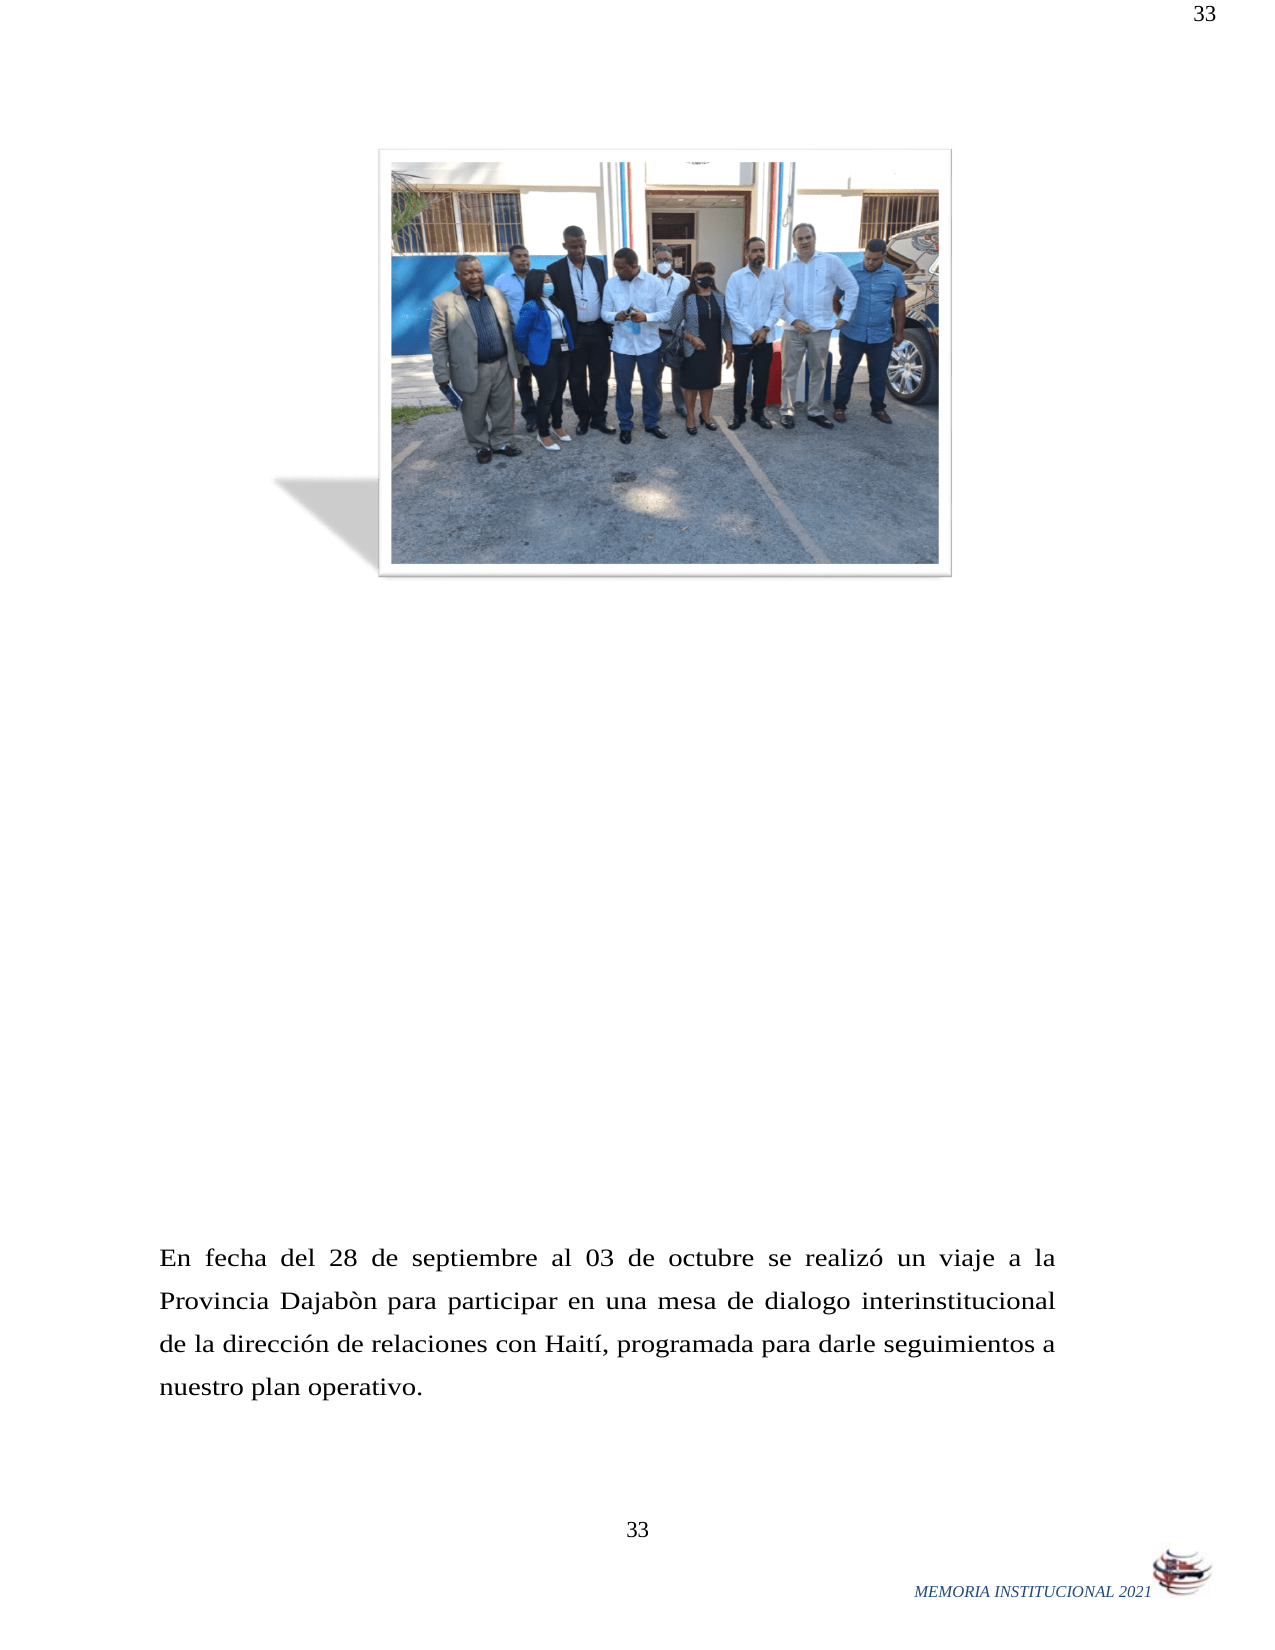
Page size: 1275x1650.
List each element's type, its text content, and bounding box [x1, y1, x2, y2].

text En fecha del 28 de septiembre al 03 de octubre se realizó un viaje a la Provincia Dajabòn para participar en una mesa de dialogo interinstitucional de la dirección de relaciones con Haití, programada para darle seguimientos a nuestro plan operativo. [159, 1243, 1057, 1401]
picture [263, 147, 953, 586]
picture [1152, 1542, 1217, 1598]
